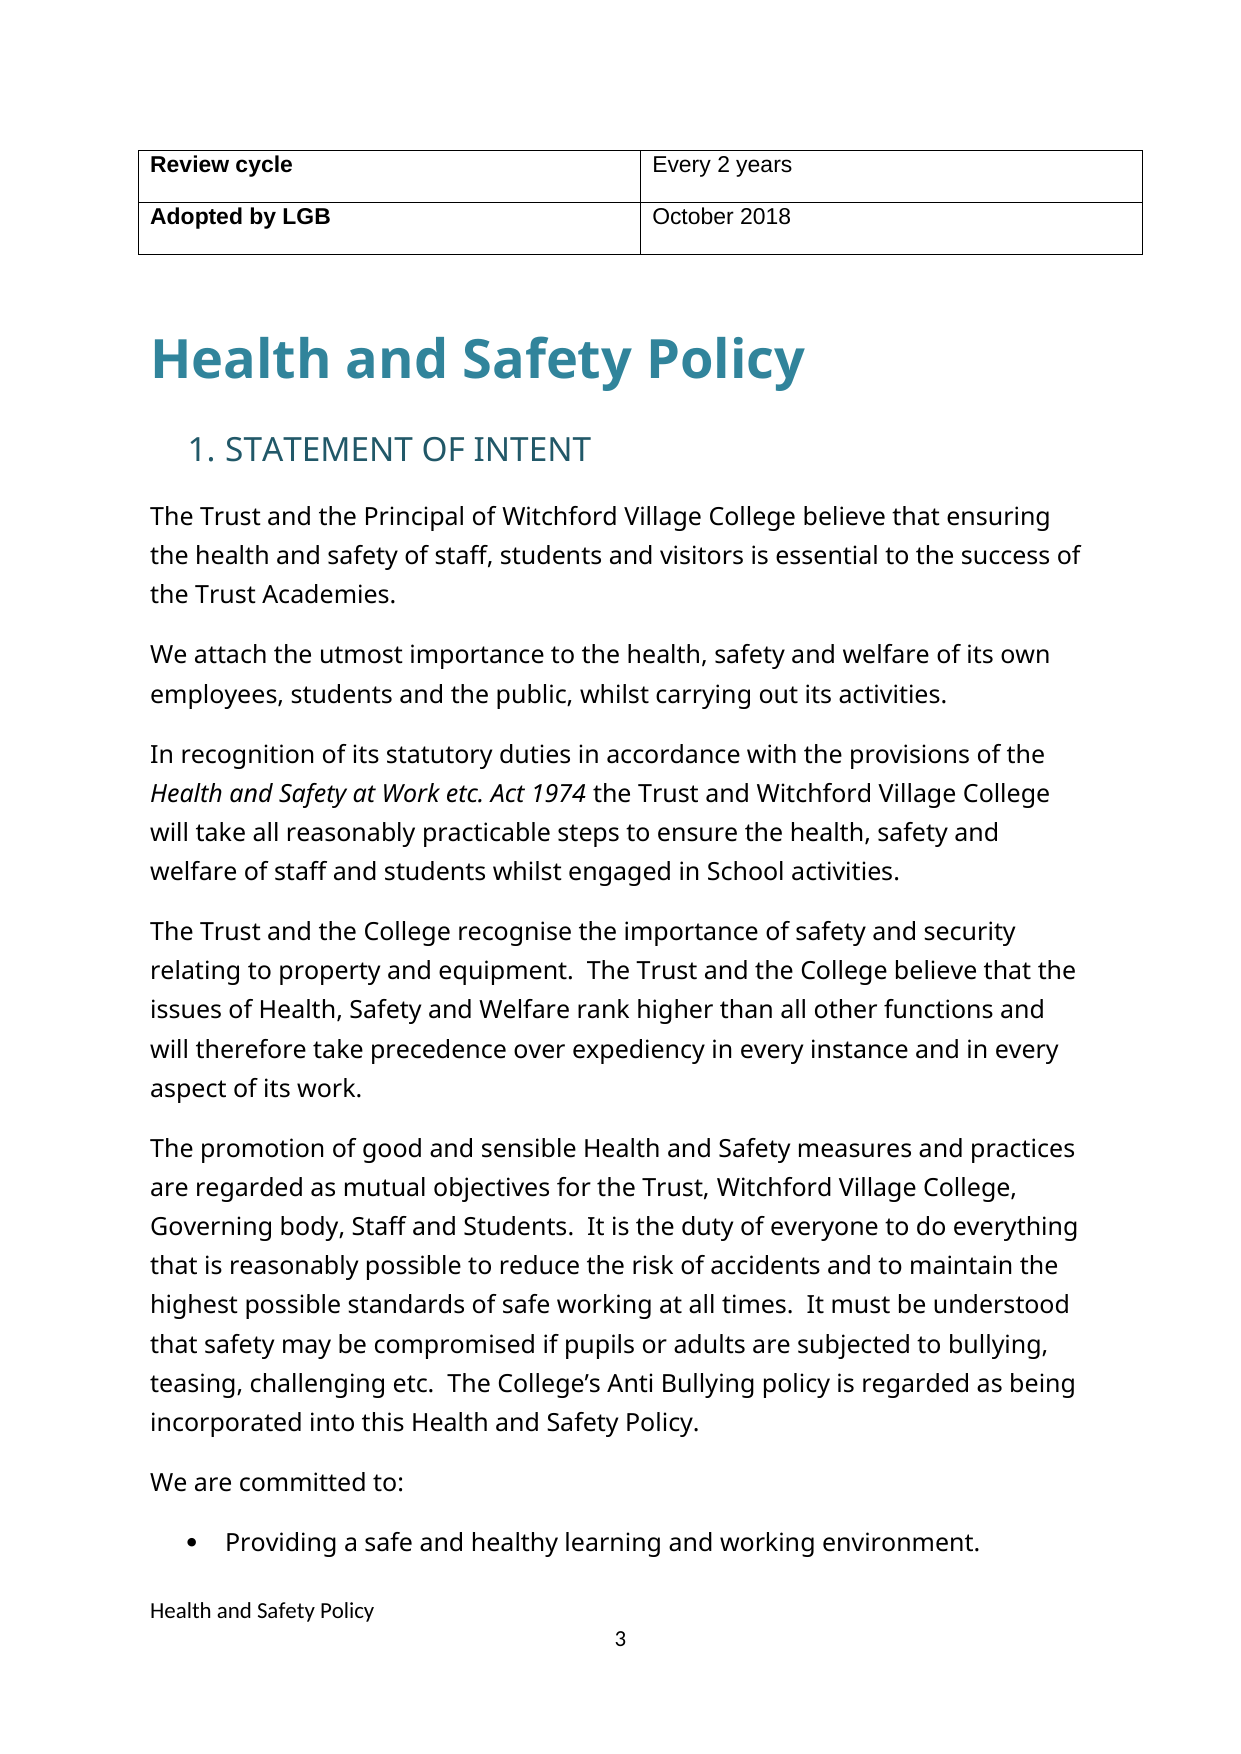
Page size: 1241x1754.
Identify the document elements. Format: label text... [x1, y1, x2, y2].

text The promotion of good and sensible Health and Safety measures and practices are regarded as mutual objectives for the Trust, Witchford Village College, Governing body, Staff and Students. It is the duty of everyone to do everything that is reasonably possible to reduce the risk of accidents and to maintain the highest possible standards of safe working at all times. It must be understood that safety may be compromised if pupils or adults are subjected to bullying, teasing, challenging etc. The College’s Anti Bullying policy is regarded as being incorporated into this Health and Safety Policy. [150, 1131, 1090, 1439]
table_cell Adopted by LGB [139, 203, 640, 254]
text Health and Safety Policy [150, 320, 1090, 394]
table_cell Review cycle [139, 151, 640, 202]
text The Trust and the College recognise the importance of safety and security relating to property and equipment. The Trust and the College believe that the issues of Health, Safety and Welfare rank higher than all other functions and will therefore take precedence over expediency in every instance and in every aspect of its work. [150, 914, 1090, 1104]
table_cell October 2018 [641, 203, 1142, 254]
list Providing a safe and healthy learning and working environment. [187, 1525, 1090, 1559]
text The Trust and the Principal of Witchford Village College believe that ensuring the health and safety of staff, students and visitors is essential to the success of the Trust Academies. [150, 499, 1090, 611]
text We attach the utmost importance to the health, safety and welfare of its own employees, students and the public, whilst carrying out its activities. [150, 637, 1090, 710]
list STATEMENT OF INTENT [187, 426, 1090, 471]
text We are committed to: [150, 1465, 1090, 1499]
text In recognition of its statutory duties in accordance with the provisions of the Health and Safety at Work etc. Act 1974 the Trust and Witchford Village College will take all reasonably practicable steps to ensure the health, safety and welfare of staff and students whilst engaged in School activities. [150, 736, 1090, 888]
table_cell Every 2 years [641, 151, 1142, 202]
